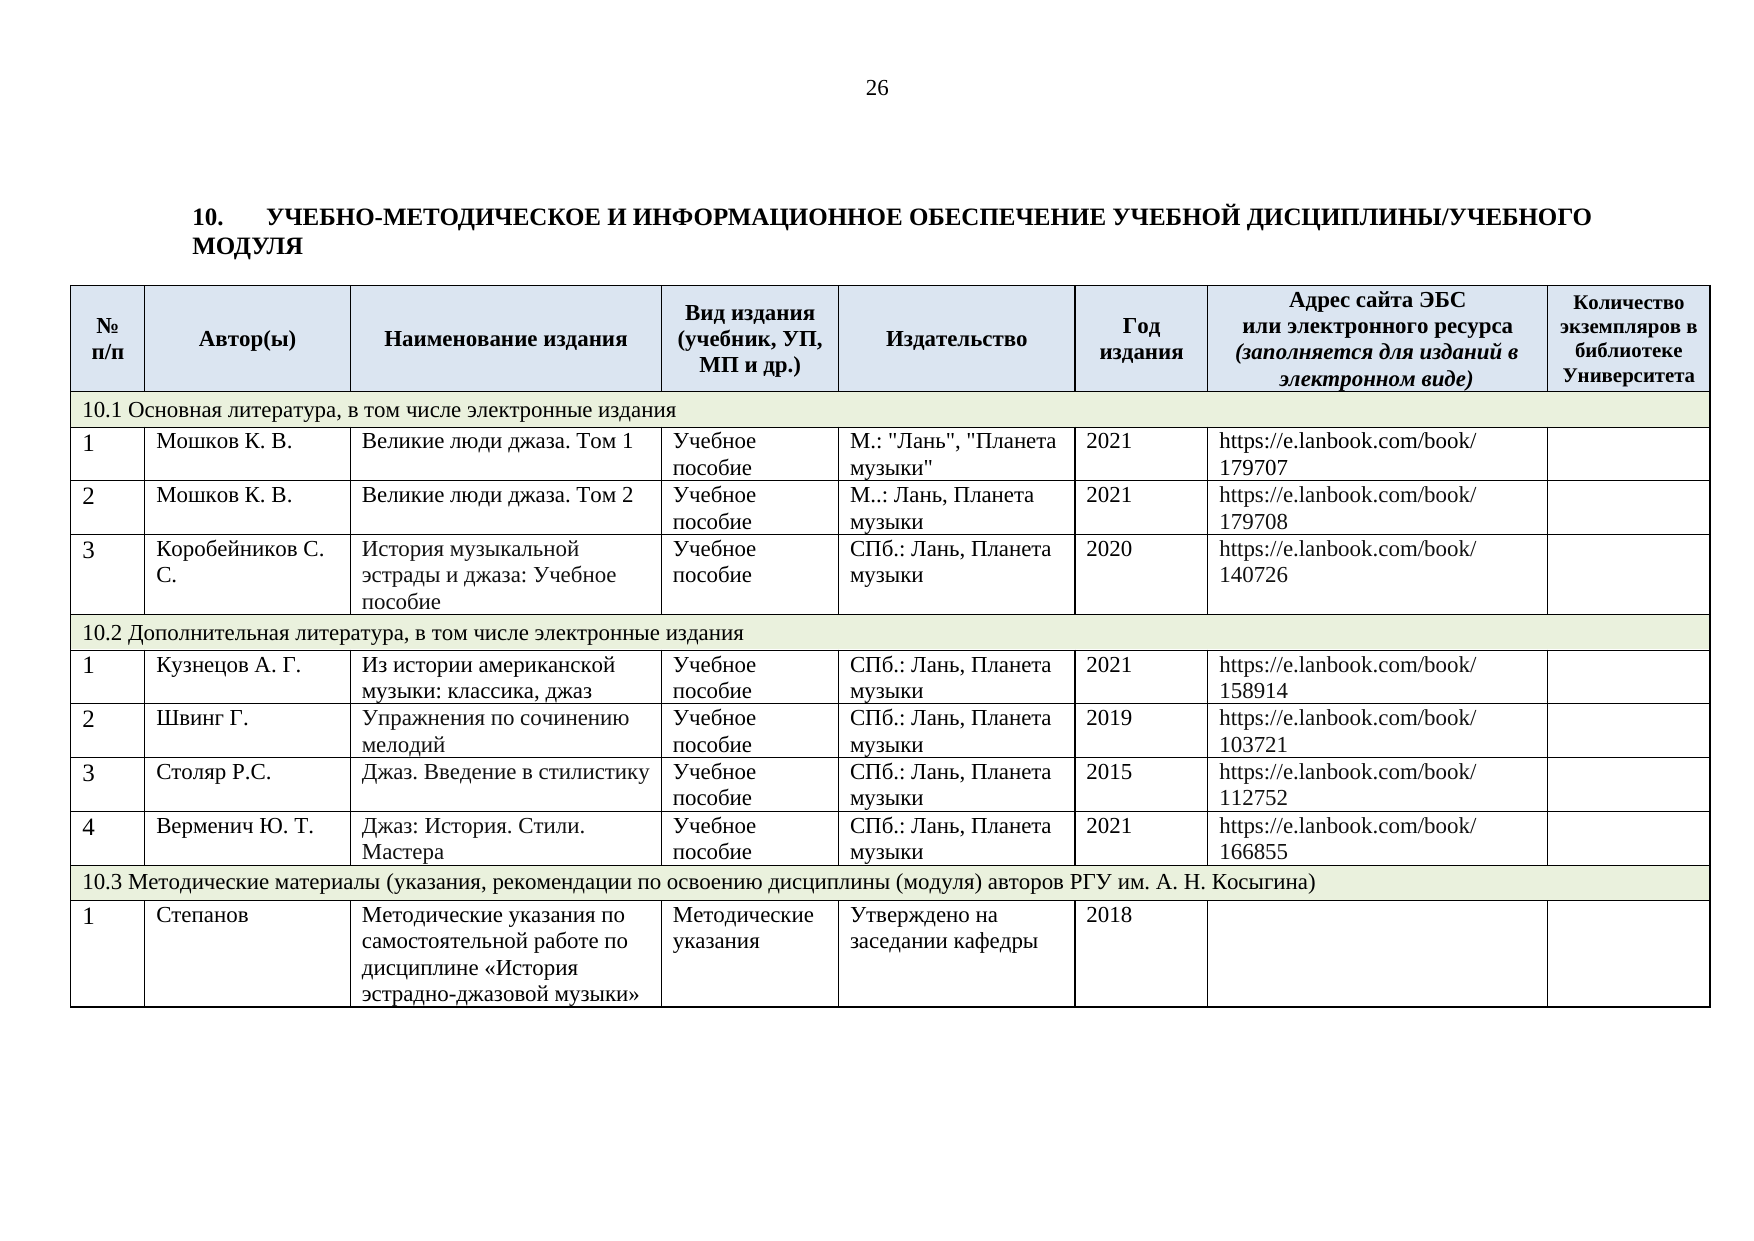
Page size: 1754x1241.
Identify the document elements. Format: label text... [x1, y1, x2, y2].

table_cell Учебное пособие [662, 481, 838, 534]
table_header № п/п [71, 286, 144, 391]
table_cell https://e.lanbook.com/book/166855 [1208, 812, 1547, 864]
table_cell [1548, 704, 1709, 757]
table_cell 2018 [1076, 901, 1207, 1006]
table_cell Мошков К. В. [145, 481, 350, 534]
table_cell [1208, 901, 1547, 1006]
subtitle УЧЕБНО-МЕТОДИЧЕСКОЕ И ИНФОРМАЦИОННОЕ ОБЕСПЕЧЕНИЕ УЧЕБНОЙ ДИСЦИПЛИНЫ/УЧЕБНОГО МОДУЛЯ [192, 202, 1636, 260]
table_cell Учебное пособие [662, 535, 838, 614]
table_cell Великие люди джаза. Том 1 [351, 428, 661, 480]
table_cell 2021 [1076, 651, 1207, 703]
table_cell https://e.lanbook.com/book/103721 [1208, 704, 1547, 757]
table_cell https://e.lanbook.com/book/179707 [1208, 428, 1547, 480]
table_cell 2019 [1076, 704, 1207, 757]
table_cell [1548, 651, 1709, 703]
table_cell 10.2 Дополнительная литература, в том числе электронные издания [71, 615, 1709, 649]
table_cell https://e.lanbook.com/book/158914 [1208, 651, 1547, 703]
table_header Год издания [1076, 286, 1207, 391]
table_cell [1548, 901, 1709, 1006]
table_header Наименование издания [351, 286, 661, 391]
table_cell 2020 [1076, 535, 1207, 614]
table_cell Учебное пособие [662, 758, 838, 811]
table_cell М..: Лань, Планета музыки [839, 481, 1074, 534]
table_cell [1548, 535, 1709, 614]
table_cell 2021 [1076, 481, 1207, 534]
table_cell Верменич Ю. Т. [145, 812, 350, 864]
table_cell 10.1 Основная литература, в том числе электронные издания [71, 392, 1709, 427]
table_cell 3 [71, 758, 144, 811]
table_cell Мошков К. В. [145, 428, 350, 480]
table_cell https://e.lanbook.com/book/112752 [1208, 758, 1547, 811]
table_cell Из истории американской музыки: классика, джаз [351, 651, 661, 703]
table_cell Швинг Г. [145, 704, 350, 757]
table_cell https://e.lanbook.com/book/179708 [1208, 481, 1547, 534]
table_cell СПб.: Лань, Планета музыки [839, 704, 1074, 757]
table_cell 3 [71, 535, 144, 614]
table_cell Джаз: История. Стили. Мастера [351, 812, 661, 864]
table_cell 2 [71, 704, 144, 757]
table_cell Кузнецов А. Г. [145, 651, 350, 703]
table_header Автор(ы) [145, 286, 350, 391]
table_cell Учебное пособие [662, 428, 838, 480]
table_cell 2021 [1076, 428, 1207, 480]
table_header Количество экземпляров в библиотеке Университета [1548, 286, 1709, 391]
table_cell 1 [71, 901, 144, 1006]
table_cell [1548, 812, 1709, 864]
table_header Вид издания (учебник, УП, МП и др.) [662, 286, 838, 391]
table_cell Методические указания [662, 901, 838, 1006]
table_cell СПб.: Лань, Планета музыки [839, 758, 1074, 811]
table_cell [1548, 758, 1709, 811]
table_cell [1548, 481, 1709, 534]
table_cell Столяр Р.С. [145, 758, 350, 811]
table_header Издательство [839, 286, 1074, 391]
table_cell М.: "Лань", "Планета музыки" [839, 428, 1074, 480]
table_cell Учебное пособие [662, 812, 838, 864]
table_cell 10.3 Методические материалы (указания, рекомендации по освоению дисциплины (модуля) авторов РГУ им. А. Н. Косыгина) [71, 866, 1709, 900]
table_cell СПб.: Лань, Планета музыки [839, 812, 1074, 864]
table_cell Джаз. Введение в стилистику [351, 758, 661, 811]
table_cell СПб.: Лань, Планета музыки [839, 651, 1074, 703]
table_cell https://e.lanbook.com/book/140726 [1208, 535, 1547, 614]
table_cell 2021 [1076, 812, 1207, 864]
table_cell Методические указания по самостоятельной работе по дисциплине «История эстрадно-джазовой музыки» [351, 901, 661, 1006]
table_cell Великие люди джаза. Том 2 [351, 481, 661, 534]
table_cell Коробейников С. С. [145, 535, 350, 614]
table_cell 1 [71, 428, 144, 480]
table_cell 4 [71, 812, 144, 864]
table_cell Степанов [145, 901, 350, 1006]
table_cell Учебное пособие [662, 651, 838, 703]
table_cell 2015 [1076, 758, 1207, 811]
table_cell Учебное пособие [662, 704, 838, 757]
table_cell История музыкальной эстрады и джаза: Учебное пособие [351, 535, 661, 614]
table_cell Упражнения по сочинению мелодий [351, 704, 661, 757]
table_header Адрес сайта ЭБС или электронного ресурса (заполняется для изданий в электронном виде) [1208, 286, 1547, 391]
table_cell [1548, 428, 1709, 480]
table_cell 2 [71, 481, 144, 534]
table_cell 1 [71, 651, 144, 703]
table_cell СПб.: Лань, Планета музыки [839, 535, 1074, 614]
table_cell Утверждено на заседании кафедры [839, 901, 1074, 1006]
